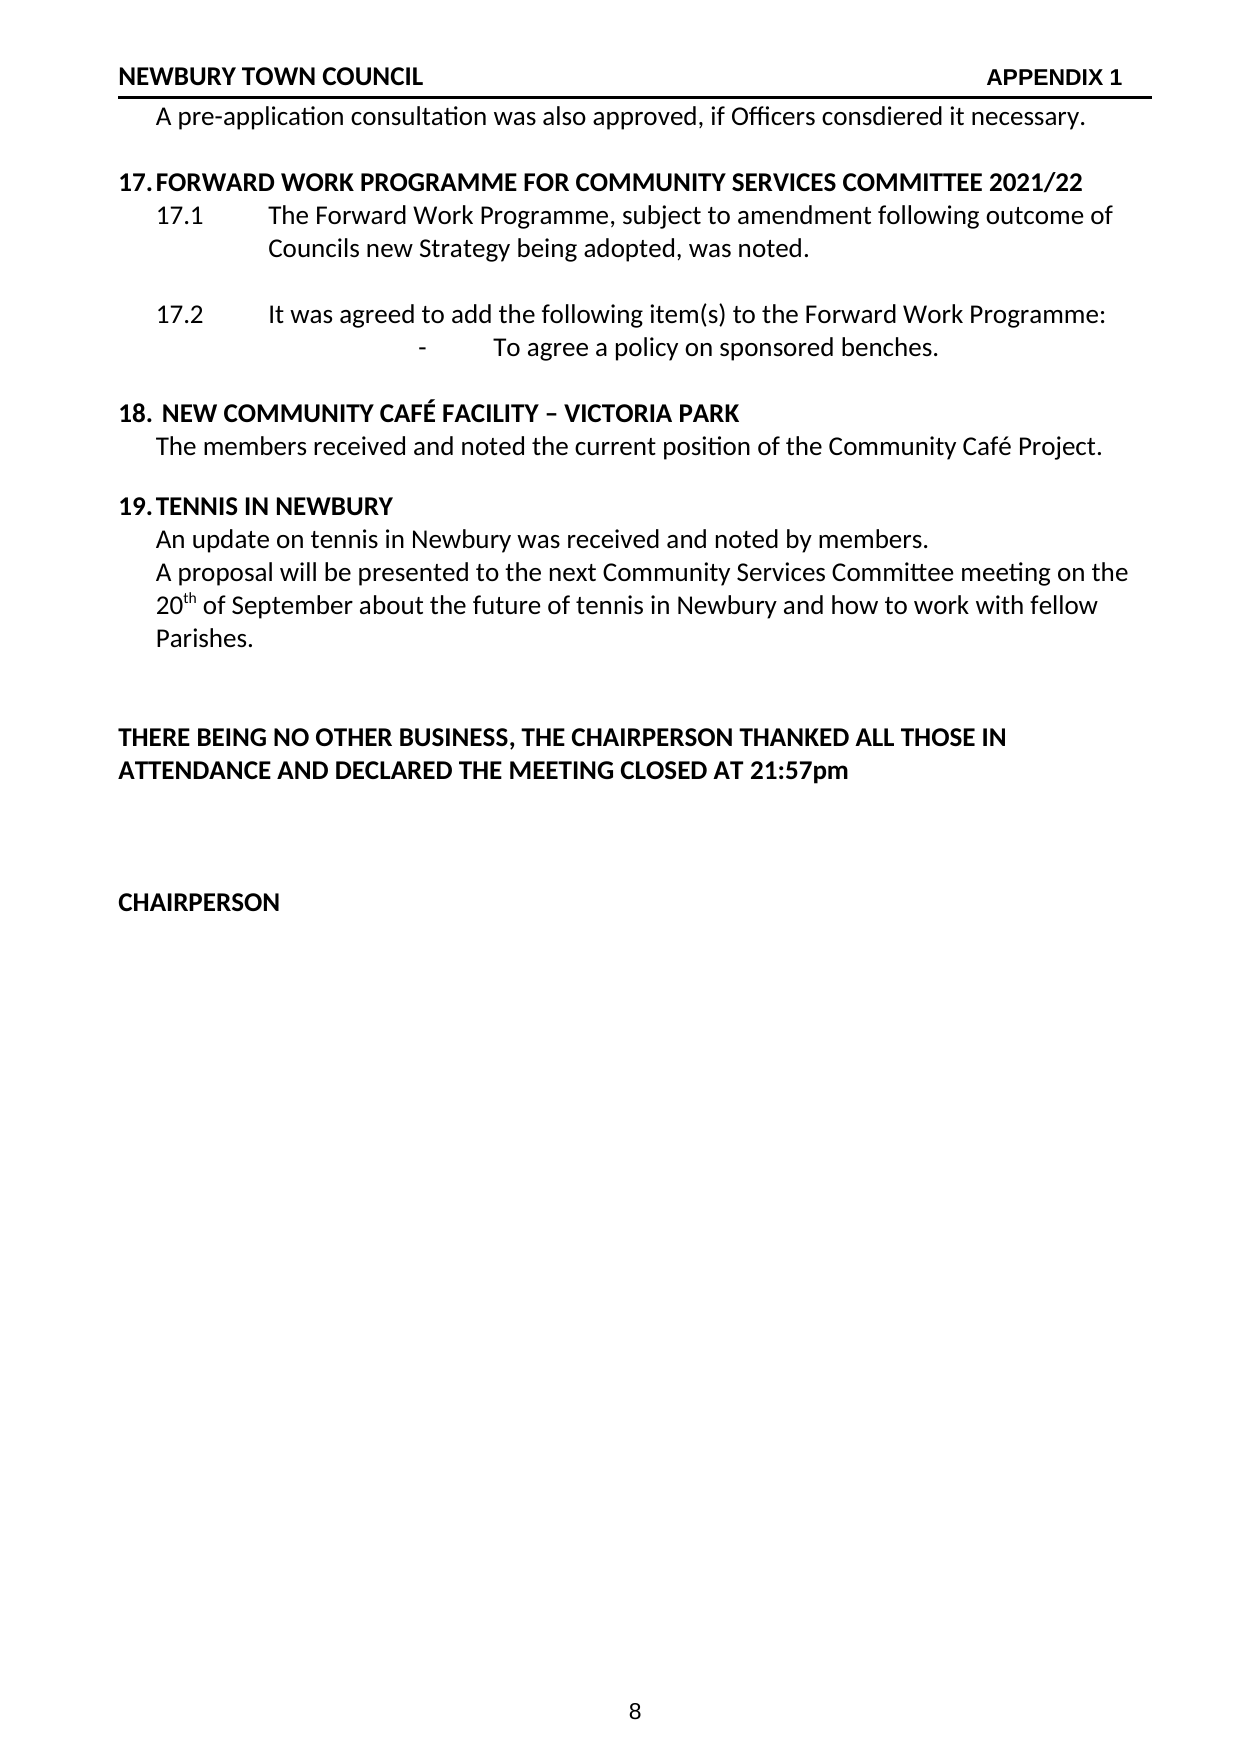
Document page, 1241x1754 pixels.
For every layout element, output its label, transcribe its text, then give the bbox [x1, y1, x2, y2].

list FORWARD WORK PROGRAMME FOR COMMUNITY SERVICES COMMITTEE 2021/22 [118, 165, 1152, 198]
list NEW COMMUNITY CAFÉ FACILITY – VICTORIA PARK [118, 397, 1152, 429]
text A pre-application consultation was also approved, if Officers consdiered it necessary. [156, 99, 1152, 132]
text THERE BEING NO OTHER BUSINESS, THE CHAIRPERSON THANKED ALL THOSE IN ATTENDANCE AND DECLARED THE MEETING CLOSED AT 21:57pm [118, 720, 1152, 786]
text 17.1 The Forward Work Programme, subject to amendment following outcome of Councils new Strategy being adopted, was noted. [156, 198, 1152, 264]
text An update on tennis in Newbury was received and noted by members. [156, 522, 1152, 555]
list The members received and noted the current position of the Community Café Project. [156, 429, 1152, 463]
text A proposal will be presented to the next Community Services Committee meeting on the 20th of September about the future of tennis in Newbury and how to work with fellow Parishes. [156, 555, 1152, 654]
text - To agree a policy on sponsored benches. [268, 331, 1152, 363]
list TENNIS IN NEWBURY [118, 489, 1152, 522]
text CHAIRPERSON [118, 885, 1152, 918]
text 17.2 It was agreed to add the following item(s) to the Forward Work Programme: [156, 297, 1152, 331]
